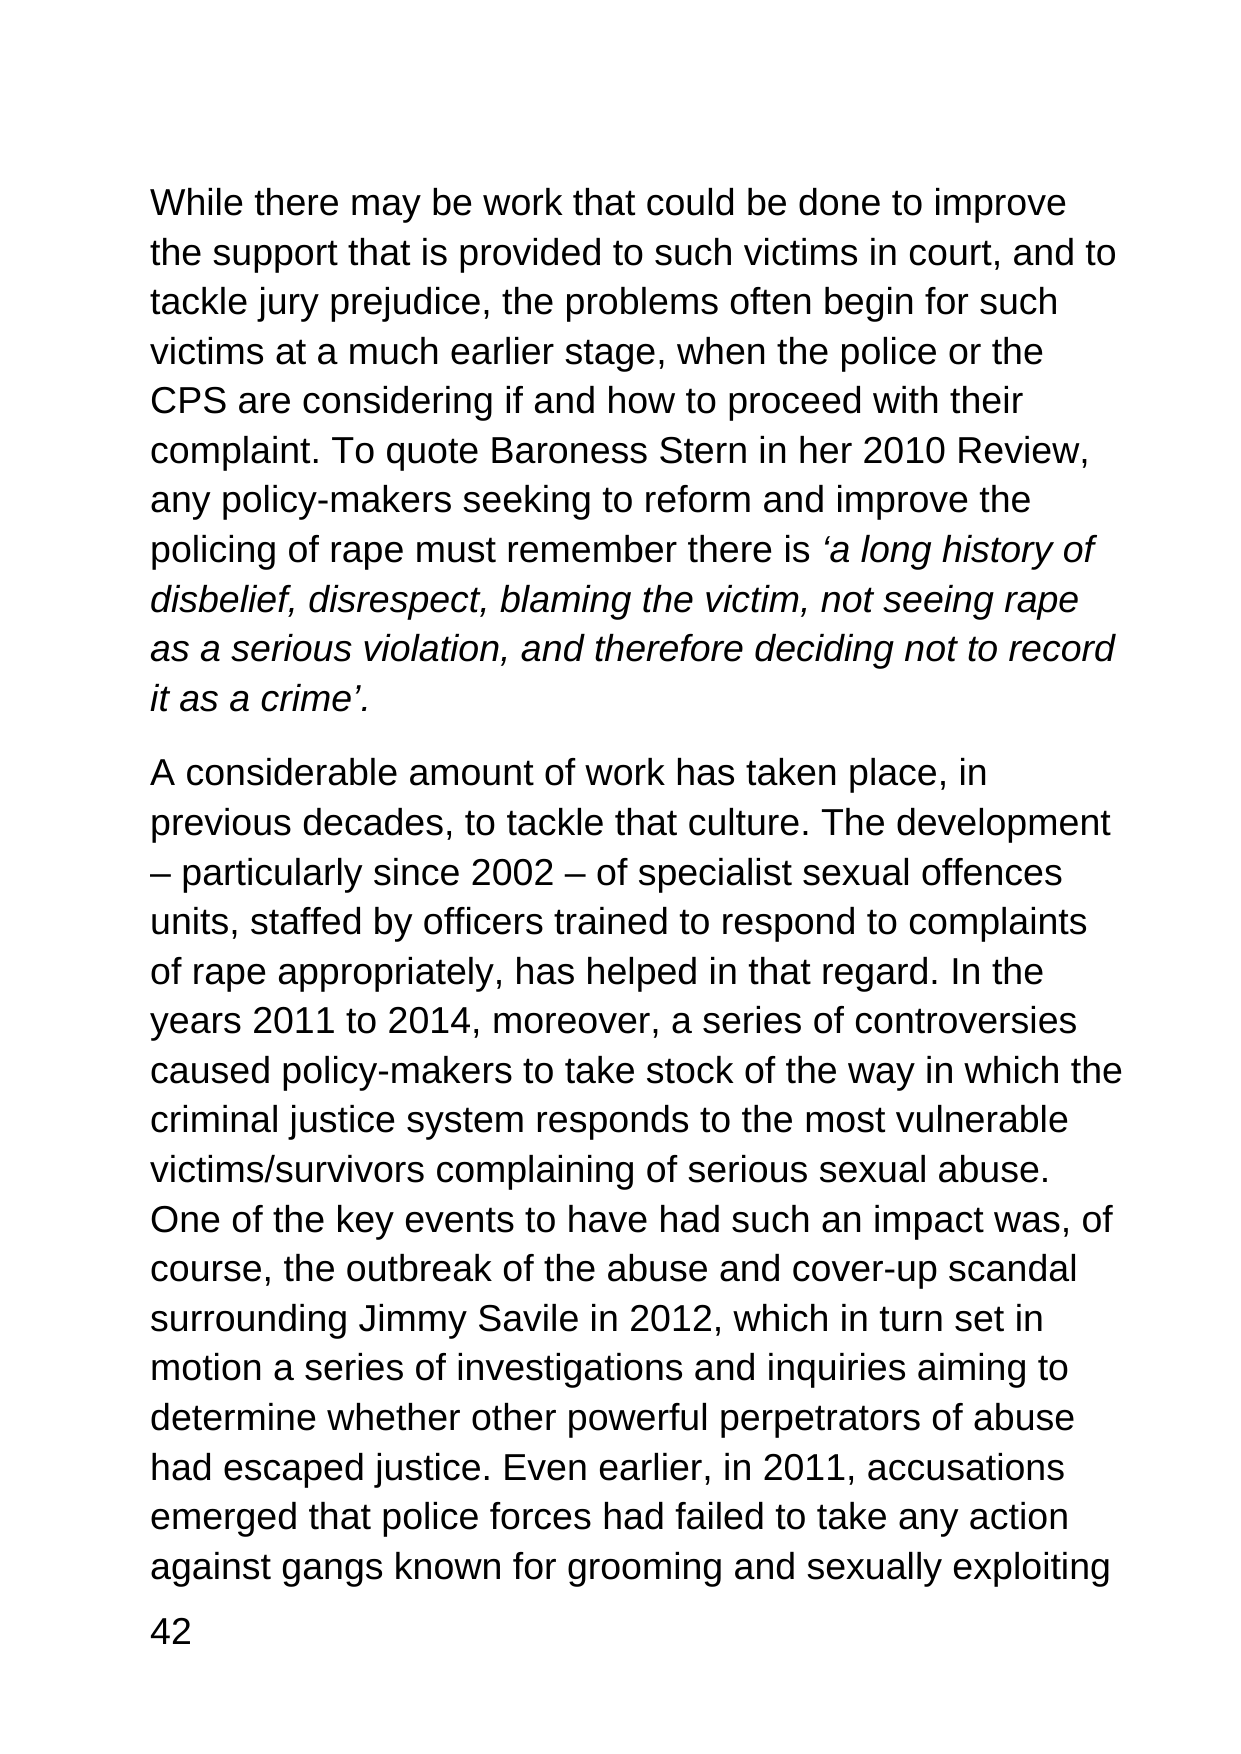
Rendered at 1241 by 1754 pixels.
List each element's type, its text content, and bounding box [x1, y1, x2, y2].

text While there may be work that could be done to improve the support that is provided to such victims in court, and to tackle jury prejudice, the problems often begin for such victims at a much earlier stage, when the police or the CPS are considering if and how to proceed with their complaint. To quote Baroness Stern in her 2010 Review, any policy-makers seeking to reform and improve the policing of rape must remember there is ‘a long history of disbelief, disrespect, blaming the victim, not seeing rape as a serious violation, and therefore deciding not to record it as a crime’. [150, 180, 1125, 719]
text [150, 751, 1125, 1587]
